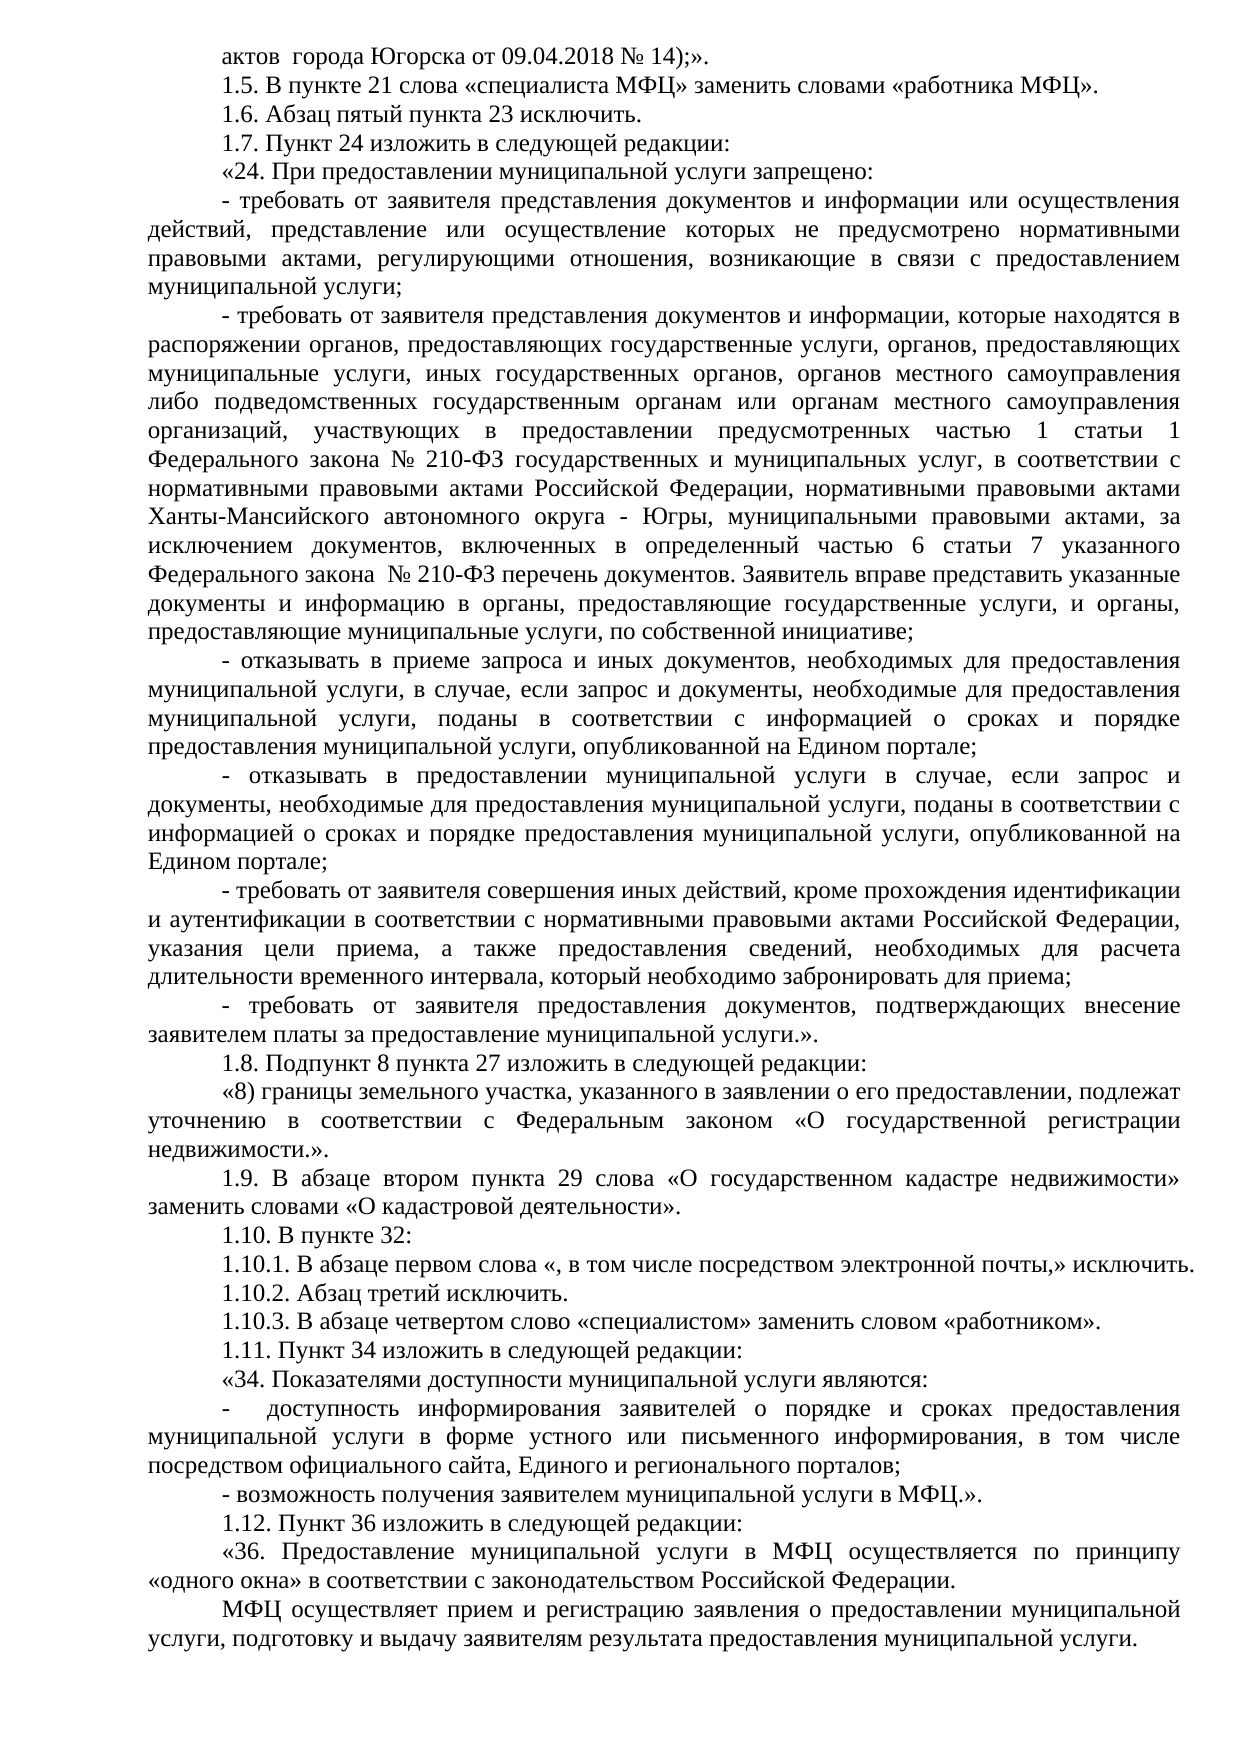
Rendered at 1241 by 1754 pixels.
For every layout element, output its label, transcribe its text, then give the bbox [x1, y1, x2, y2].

text 1.12. Пункт 36 изложить в следующей редакции: [148, 1508, 1181, 1536]
text 1.10. В пункте 32: [148, 1220, 1181, 1249]
text «8) границы земельного участка, указанного в заявлении о его предоставлении, подлежат уточнению в соответствии с Федеральным законом «О государственной регистрации недвижимости.». [148, 1076, 1181, 1163]
text МФЦ осуществляет прием и регистрацию заявления о предоставлении муниципальной услуги, подготовку и выдачу заявителям результата предоставления муниципальной услуги. [148, 1594, 1181, 1651]
text 1.10.1. В абзаце первом слова «, в том числе посредством электронной почты,» исключить. [148, 1249, 1240, 1278]
text 1.8. Подпункт 8 пункта 27 изложить в следующей редакции: [148, 1048, 1181, 1076]
text - требовать от заявителя представления документов и информации или осуществления действий, представление или осуществление которых не предусмотрено нормативными правовыми актами, регулирующими отношения, возникающие в связи с предоставлением муниципальной услуги; [148, 185, 1181, 300]
text актов города Югорска от 09.04.2018 № 14);». [148, 41, 1181, 70]
text - требовать от заявителя предоставления документов, подтверждающих внесение заявителем платы за предоставление муниципальной услуги.». [148, 990, 1181, 1048]
text 1.6. Абзац пятый пункта 23 исключить. [148, 99, 1181, 128]
text 1.5. В пункте 21 слова «специалиста МФЦ» заменить словами «работника МФЦ». [148, 70, 1181, 99]
text 1.9. В абзаце втором пункта 29 слова «О государственном кадастре недвижимости» заменить словами «О кадастровой деятельности». [148, 1163, 1181, 1220]
text «34. Показателями доступности муниципальной услуги являются: [148, 1364, 1240, 1393]
text 1.10.3. В абзаце четвертом слово «специалистом» заменить словом «работником». [148, 1306, 1240, 1335]
text - требовать от заявителя представления документов и информации, которые находятся в распоряжении органов, предоставляющих государственные услуги, органов, предоставляющих муниципальные услуги, иных государственных органов, органов местного самоуправления либо подведомственных государственным органам или органам местного самоуправления организаций, участвующих в предоставлении предусмотренных частью 1 статьи 1 Федерального закона № 210-ФЗ государственных и муниципальных услуг, в соответствии с нормативными правовыми актами Российской Федерации, нормативными правовыми актами Ханты-Мансийского автономного округа - Югры, муниципальными правовыми актами, за исключением документов, включенных в определенный частью 6 статьи 7 указанного Федерального закона № 210-ФЗ перечень документов. Заявитель вправе представить указанные документы и информацию в органы, предоставляющие государственные услуги, и органы, предоставляющие муниципальные услуги, по собственной инициативе; [148, 300, 1181, 645]
text - требовать от заявителя совершения иных действий, кроме прохождения идентификации и аутентификации в соответствии с нормативными правовыми актами Российской Федерации, указания цели приема, а также предоставления сведений, необходимых для расчета длительности временного интервала, который необходимо забронировать для приема; [148, 875, 1181, 990]
text «36. Предоставление муниципальной услуги в МФЦ осуществляется по принципу «одного окна» в соответствии с законодательством Российской Федерации. [148, 1536, 1181, 1594]
text - доступность информирования заявителей о порядке и сроках предоставления муниципальной услуги в форме устного или письменного информирования, в том числе посредством официального сайта, Единого и регионального порталов; [148, 1393, 1181, 1479]
text - возможность получения заявителем муниципальной услуги в МФЦ.». [148, 1479, 1181, 1508]
text - отказывать в приеме запроса и иных документов, необходимых для предоставления муниципальной услуги, в случае, если запрос и документы, необходимые для предоставления муниципальной услуги, поданы в соответствии с информацией о сроках и порядке предоставления муниципальной услуги, опубликованной на Едином портале; [148, 645, 1181, 760]
text 1.11. Пункт 34 изложить в следующей редакции: [148, 1335, 1240, 1364]
text 1.10.2. Абзац третий исключить. [148, 1278, 1240, 1306]
text 1.7. Пункт 24 изложить в следующей редакции: [148, 128, 1181, 156]
text - отказывать в предоставлении муниципальной услуги в случае, если запрос и документы, необходимые для предоставления муниципальной услуги, поданы в соответствии с информацией о сроках и порядке предоставления муниципальной услуги, опубликованной на Едином портале; [148, 760, 1181, 875]
text «24. При предоставлении муниципальной услуги запрещено: [148, 156, 1181, 185]
